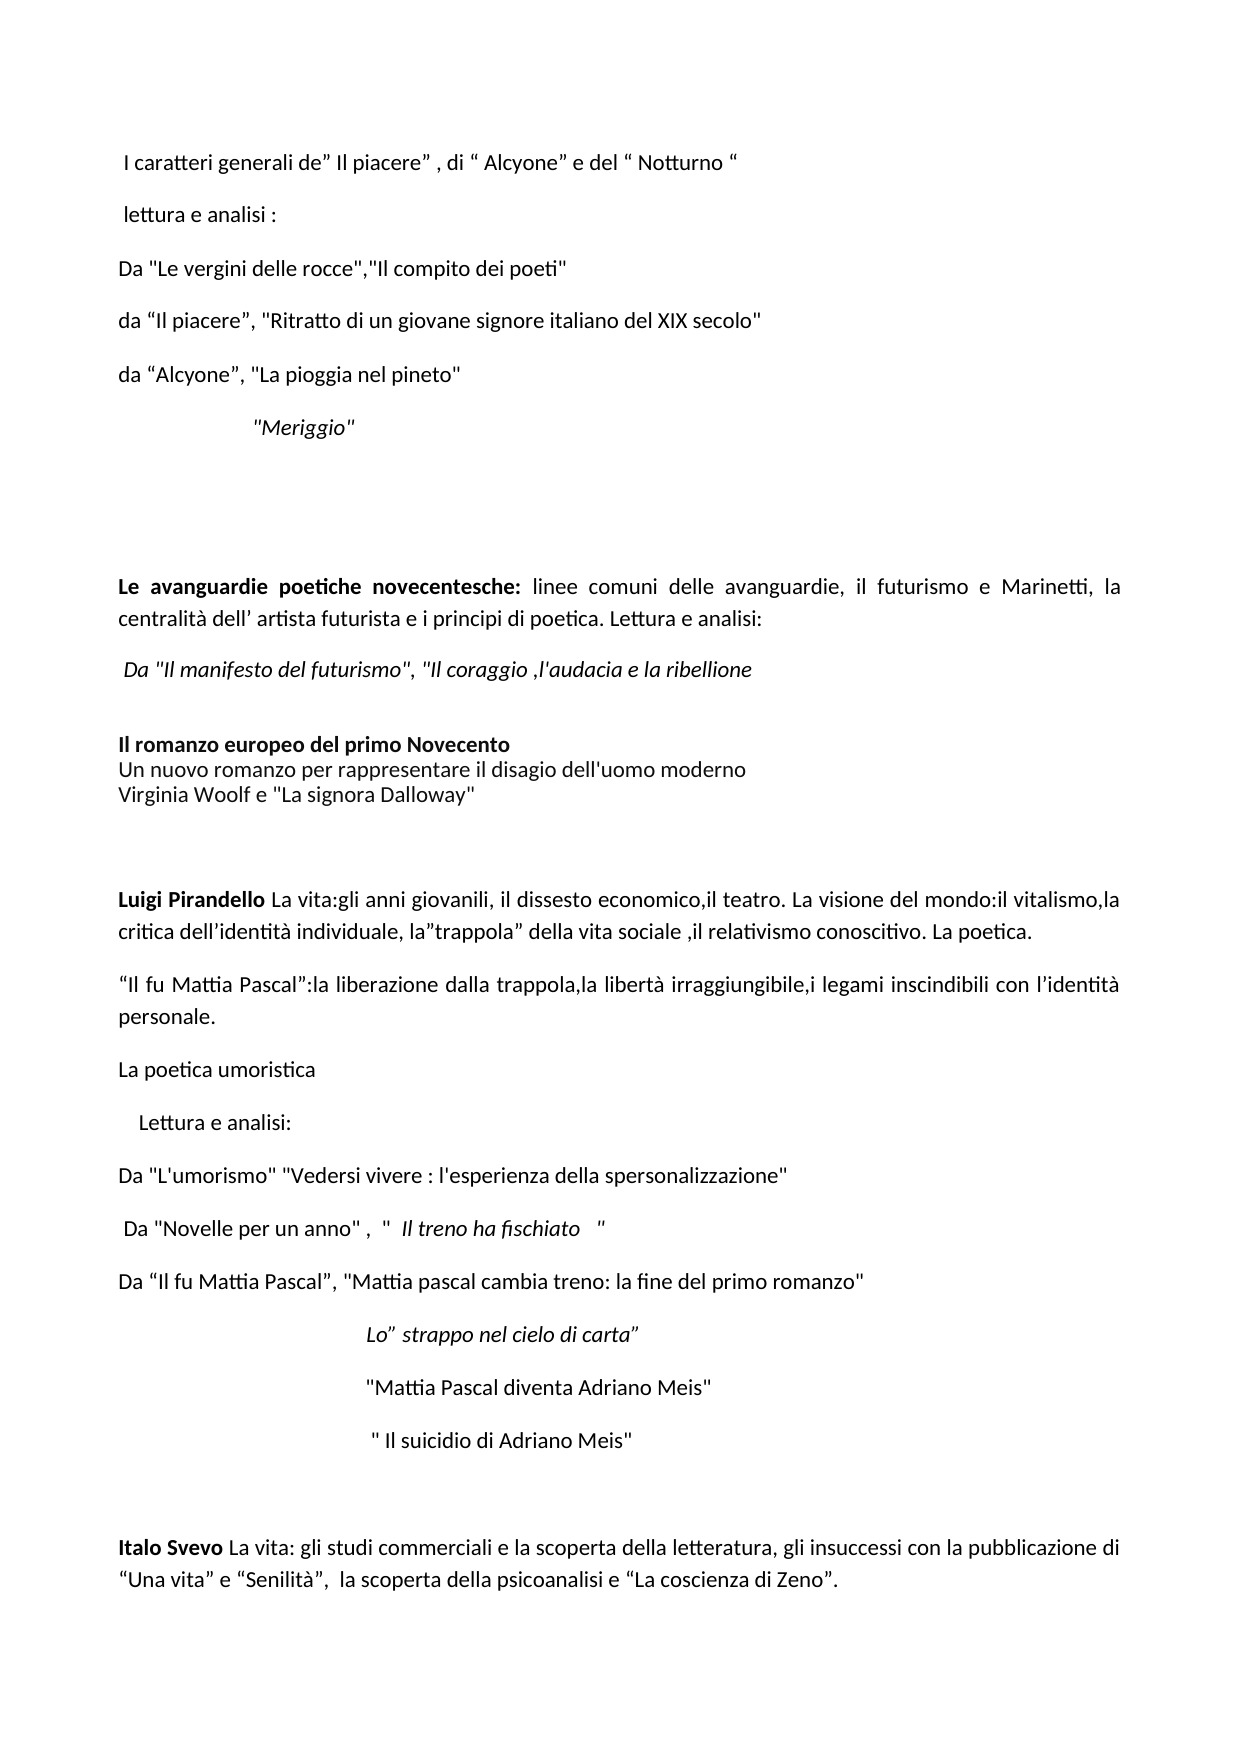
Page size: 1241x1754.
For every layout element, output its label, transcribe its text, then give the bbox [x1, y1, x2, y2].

text Da "Novelle per un anno" , " Il treno ha fischiato " [118, 1214, 1122, 1242]
text "Meriggio" [118, 413, 1122, 441]
text lettura e analisi : [118, 201, 1122, 229]
text Lo” strappo nel cielo di carta” [118, 1321, 1122, 1348]
text La poetica umoristica [118, 1055, 1122, 1083]
text “Il fu Mattia Pascal”:la liberazione dalla trappola,la libertà irraggiungibile,i legami inscindibili con l’identità personale. [118, 970, 1122, 1030]
text Le avanguardie poetiche novecentesche: linee comuni delle avanguardie, il futurismo e Marinetti, la centralità dell’ artista futurista e i principi di poetica. Lettura e analisi: [118, 572, 1122, 632]
text I caratteri generali de” Il piacere” , di “ Alcyone” e del “ Notturno “ [118, 148, 1122, 176]
text Da "L'umorismo" "Vedersi vivere : l'esperienza della spersonalizzazione" [118, 1161, 1122, 1189]
text Lettura e analisi: [118, 1108, 1122, 1136]
text Il romanzo europeo del primo Novecento [118, 732, 1122, 757]
text da “Alcyone”, "La pioggia nel pineto" [118, 360, 1122, 388]
text Un nuovo romanzo per rappresentare il disagio dell'uomo moderno [118, 757, 1122, 782]
text Da "Le vergini delle rocce","Il compito dei poeti" [118, 254, 1122, 282]
text " Il suicidio di Adriano Meis" [118, 1427, 1122, 1454]
text Italo Svevo La vita: gli studi commerciali e la scoperta della letteratura, gli insuccessi con la pubblicazione di “Una vita” e “Senilità”, la scoperta della psicoanalisi e “La coscienza di Zeno”. [118, 1533, 1122, 1593]
text Luigi Pirandello La vita:gli anni giovanili, il dissesto economico,il teatro. La visione del mondo:il vitalismo,la critica dell’identità individuale, la”trappola” della vita sociale ,il relativismo conoscitivo. La poetica. [118, 885, 1122, 945]
text da “Il piacere”, "Ritratto di un giovane signore italiano del XIX secolo" [118, 307, 1122, 335]
text Da "Il manifesto del futurismo", "Il coraggio ,l'audacia e la ribellione [118, 657, 1122, 682]
text Virginia Woolf e "La signora Dalloway" [118, 782, 1122, 807]
text Da “Il fu Mattia Pascal”, "Mattia pascal cambia treno: la fine del primo romanzo" [118, 1267, 1122, 1296]
text "Mattia Pascal diventa Adriano Meis" [118, 1373, 1122, 1402]
